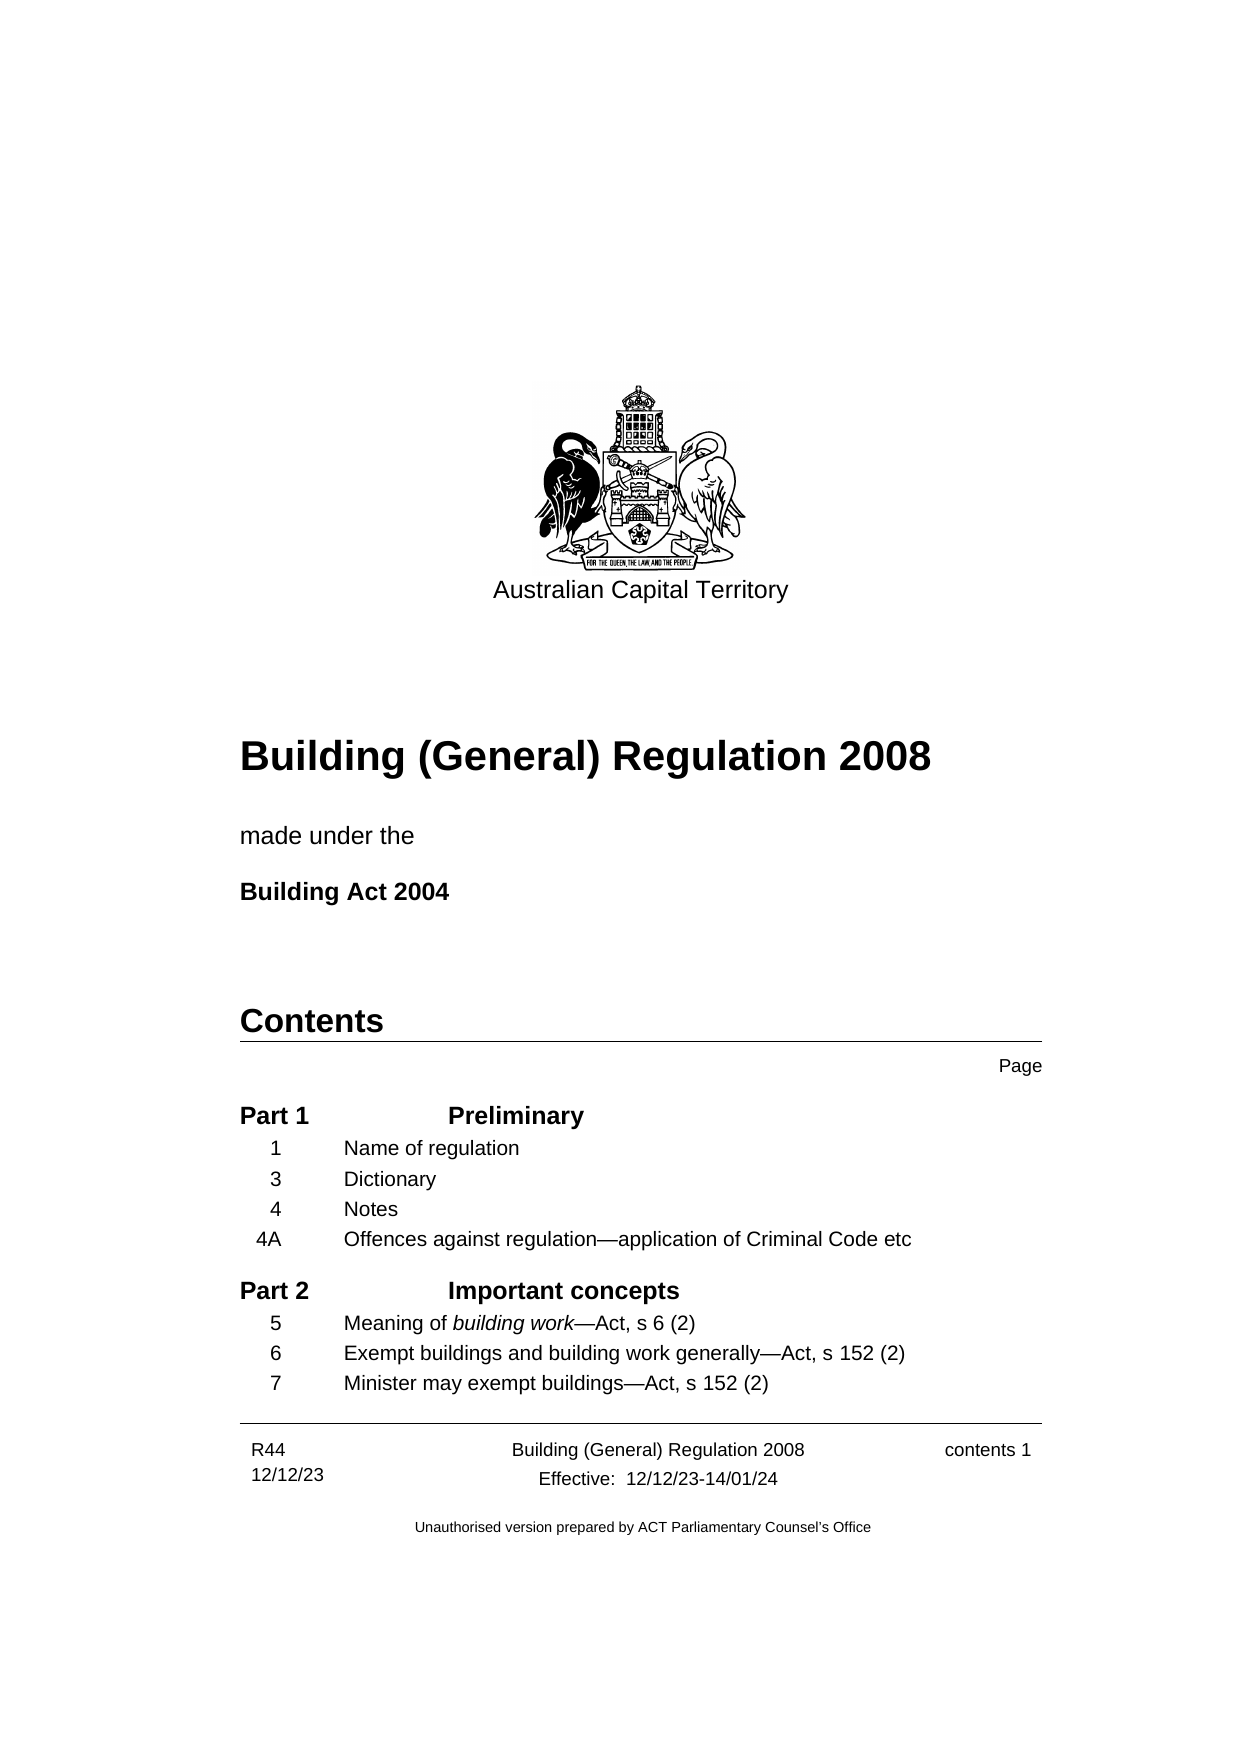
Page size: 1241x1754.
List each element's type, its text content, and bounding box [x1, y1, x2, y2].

text Page [239, 1055, 1042, 1076]
subtitle Contents [239, 1001, 1042, 1042]
picture [531, 381, 751, 576]
text made under the [239, 821, 1042, 849]
text Building (General) Regulation 2008 [239, 731, 1042, 779]
text 3 Dictionary 2 [239, 1166, 996, 1190]
text 6 Exempt buildings and building work generally—Act, s 152 (2) 4 [239, 1341, 996, 1365]
text Australian Capital Territory [239, 575, 1042, 604]
text 5 Meaning of building work—Act, s 6 (2) 4 [239, 1311, 996, 1335]
text 4 Notes 2 [239, 1197, 996, 1221]
text Building Act 2004 [239, 877, 1042, 905]
text Part 2 Important concepts 4 [239, 1276, 996, 1304]
text 4A Offences against regulation—application of Criminal Code etc 3 [239, 1227, 996, 1251]
text 1 Name of regulation 2 [239, 1136, 996, 1160]
text 7 Minister may exempt buildings—Act, s 152 (2) 6 [239, 1371, 996, 1395]
text Part 1 Preliminary 2 [239, 1101, 996, 1130]
